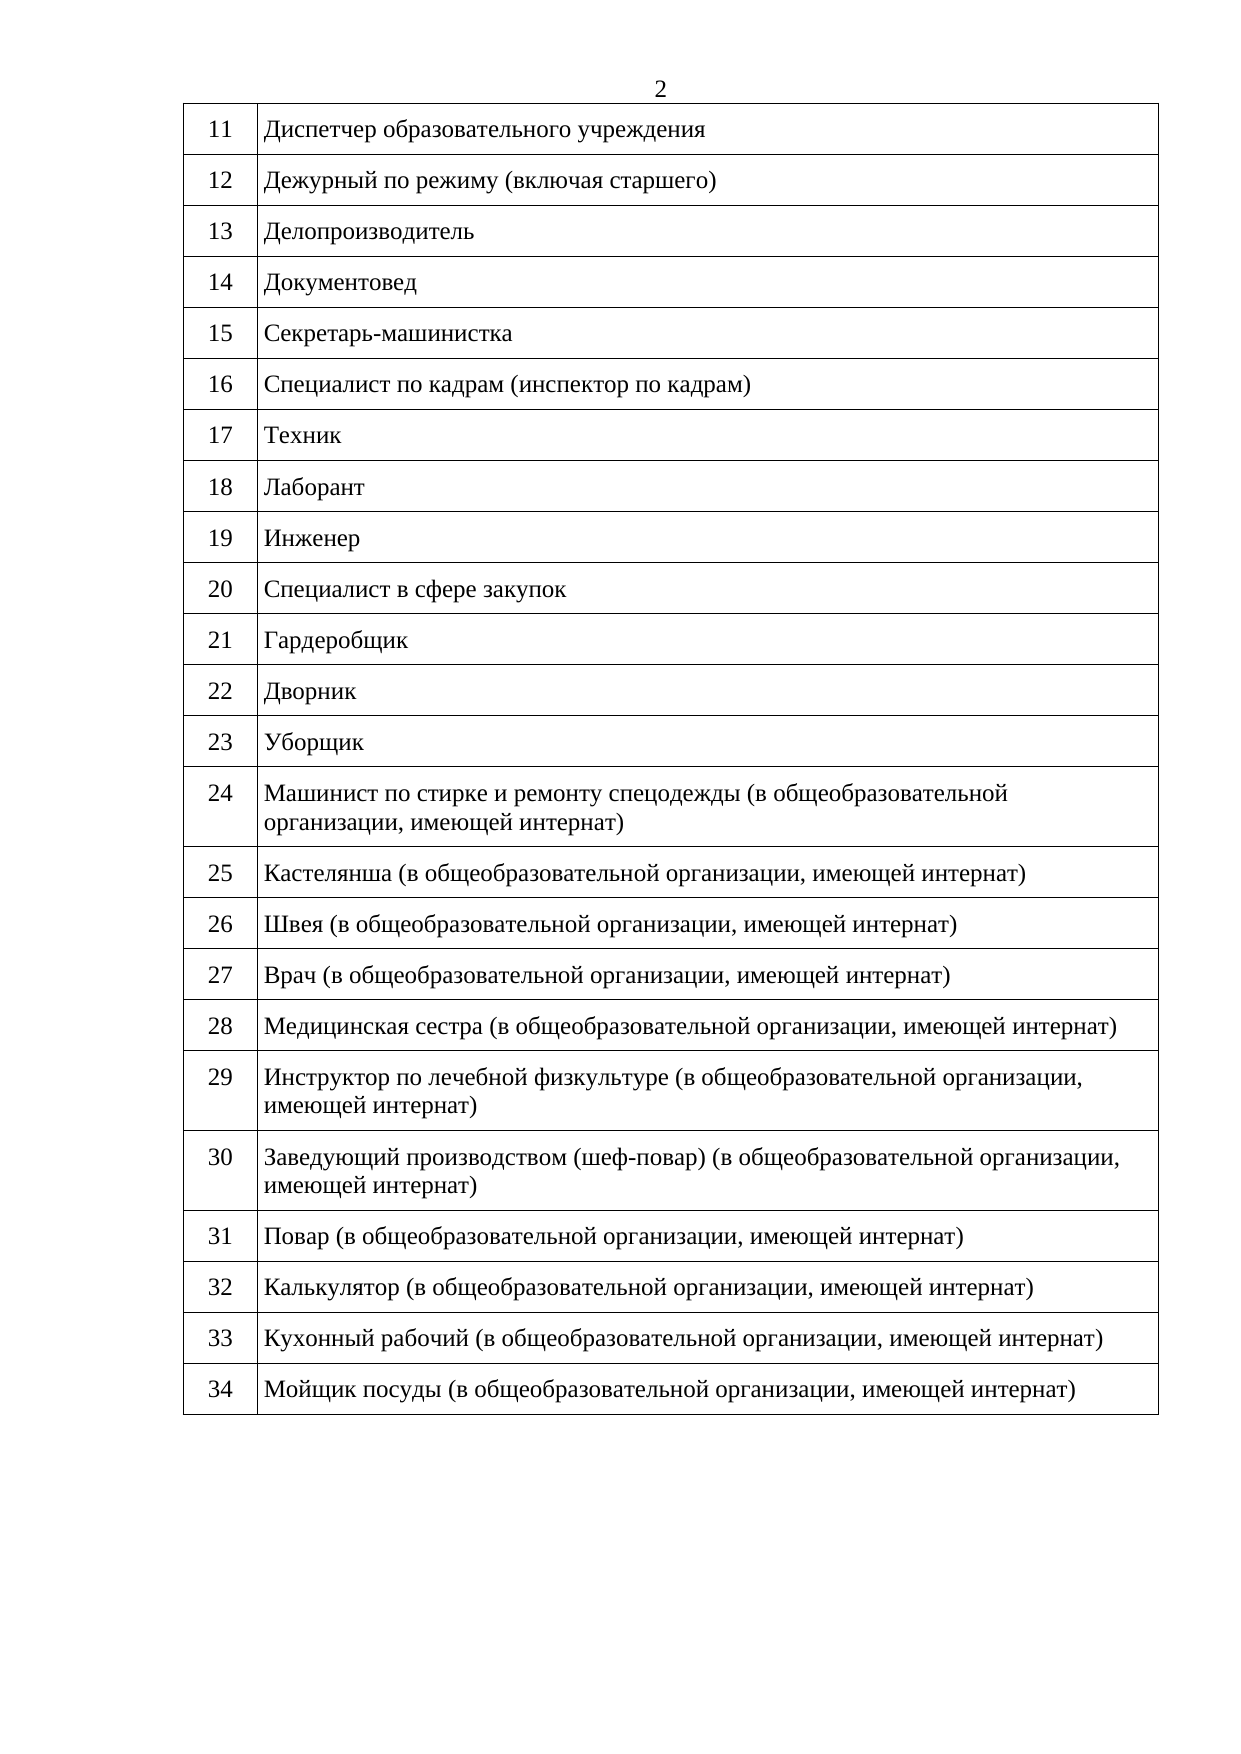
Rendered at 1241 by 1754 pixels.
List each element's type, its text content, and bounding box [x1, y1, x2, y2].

table_cell 14 [184, 257, 257, 307]
table_cell 30 [184, 1131, 257, 1210]
table_cell 19 [184, 512, 257, 562]
table_cell Калькулятор (в общеобразовательной организации, имеющей интернат) [258, 1262, 1158, 1312]
table_cell 29 [184, 1051, 257, 1130]
table_cell 33 [184, 1313, 257, 1363]
table_cell Делопроизводитель [258, 206, 1158, 256]
table_cell Гардеробщик [258, 614, 1158, 664]
table_cell Инструктор по лечебной физкультуре (в общеобразовательной организации, имеющей интернат) [258, 1051, 1158, 1130]
table_cell Дежурный по режиму (включая старшего) [258, 155, 1158, 205]
table_cell Уборщик [258, 716, 1158, 766]
table_cell Заведующий производством (шеф-повар) (в общеобразовательной организации, имеющей интернат) [258, 1131, 1158, 1210]
table_cell 27 [184, 949, 257, 999]
table_cell Диспетчер образовательного учреждения [258, 104, 1158, 154]
table_cell Техник [258, 410, 1158, 460]
table_cell Дворник [258, 665, 1158, 715]
table_cell Мойщик посуды (в общеобразовательной организации, имеющей интернат) [258, 1364, 1158, 1414]
table_cell Кастелянша (в общеобразовательной организации, имеющей интернат) [258, 847, 1158, 897]
table_cell 20 [184, 563, 257, 613]
table_cell Специалист по кадрам (инспектор по кадрам) [258, 359, 1158, 409]
table_cell Швея (в общеобразовательной организации, имеющей интернат) [258, 898, 1158, 948]
table_cell Лаборант [258, 461, 1158, 511]
table_cell Секретарь-машинистка [258, 308, 1158, 358]
table_cell 12 [184, 155, 257, 205]
table_cell Кухонный рабочий (в общеобразовательной организации, имеющей интернат) [258, 1313, 1158, 1363]
table_cell 15 [184, 308, 257, 358]
table_cell 13 [184, 206, 257, 256]
table_cell 24 [184, 767, 257, 846]
table_cell 11 [184, 104, 257, 154]
table_cell 34 [184, 1364, 257, 1414]
table_cell Документовед [258, 257, 1158, 307]
table_cell 31 [184, 1211, 257, 1261]
table_cell Медицинская сестра (в общеобразовательной организации, имеющей интернат) [258, 1000, 1158, 1050]
table_cell 16 [184, 359, 257, 409]
table_cell Специалист в сфере закупок [258, 563, 1158, 613]
table_cell 28 [184, 1000, 257, 1050]
table_cell 18 [184, 461, 257, 511]
table_cell Повар (в общеобразовательной организации, имеющей интернат) [258, 1211, 1158, 1261]
table_cell Врач (в общеобразовательной организации, имеющей интернат) [258, 949, 1158, 999]
table_cell 17 [184, 410, 257, 460]
table_cell Инженер [258, 512, 1158, 562]
table_cell 21 [184, 614, 257, 664]
table_cell 32 [184, 1262, 257, 1312]
table_cell 25 [184, 847, 257, 897]
table_cell 26 [184, 898, 257, 948]
table_cell 23 [184, 716, 257, 766]
table_cell Машинист по стирке и ремонту спецодежды (в общеобразовательной организации, имеющей интернат) [258, 767, 1158, 846]
table_cell 22 [184, 665, 257, 715]
